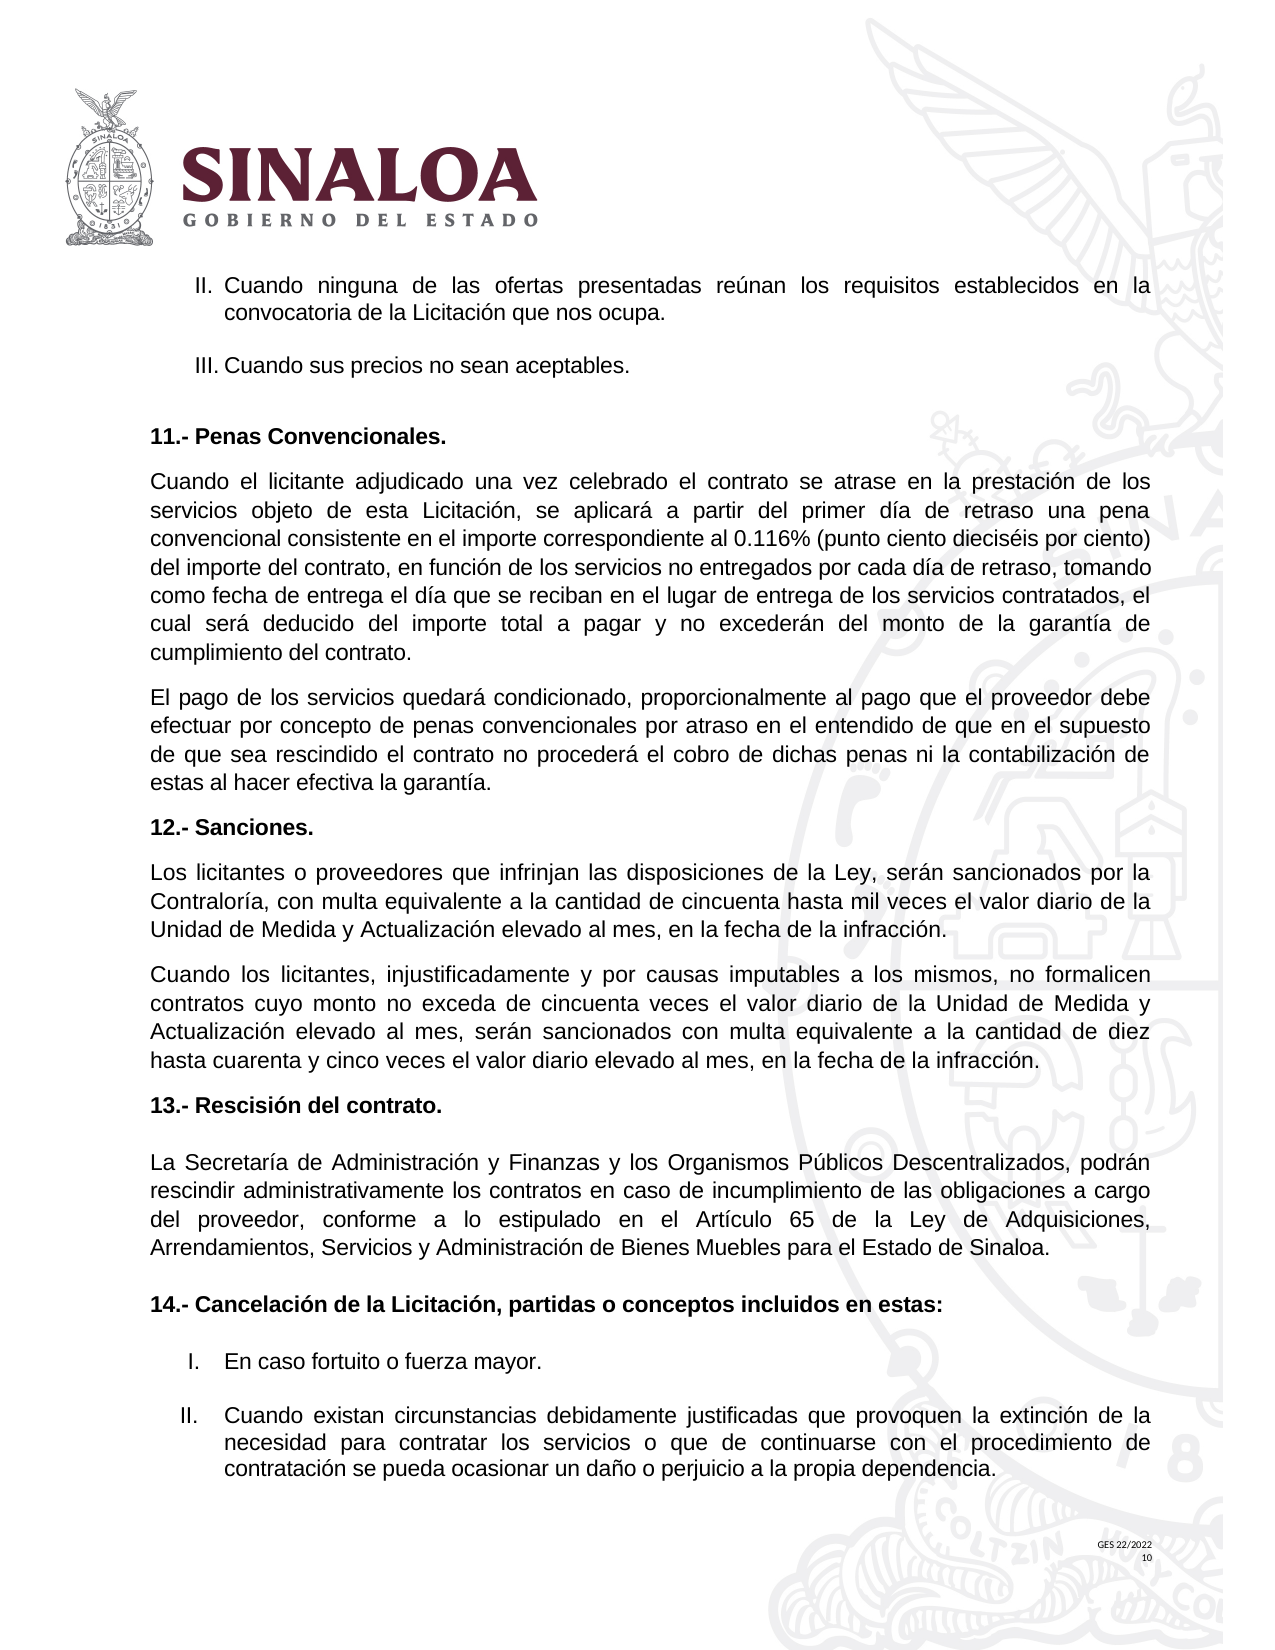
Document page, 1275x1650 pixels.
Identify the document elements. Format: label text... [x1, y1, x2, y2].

list En caso fortuito o fuerza mayor. [187, 1348, 1152, 1374]
list 14.- Cancelación de la Licitación, partidas o conceptos incluidos en estas: [150, 1291, 1152, 1317]
text 11.- Penas Convencionales. [150, 423, 1152, 449]
list 12.- Sanciones. [150, 814, 1152, 841]
list Cuando sus precios no sean aceptables. [194, 352, 1152, 378]
list 13.- Rescisión del contrato. [150, 1092, 1152, 1118]
list La Secretaría de Administración y Finanzas y los Organismos Públicos Descentralizados, podrán rescindir administrativamente los contratos en caso de incumplimiento de las obligaciones a cargo del proveedor, conforme a lo estipulado en el Artículo 65 de la Ley de Adquisiciones, Arrendamientos, Servicios y Administración de Bienes Muebles para el Estado de Sinaloa. [150, 1149, 1152, 1260]
text Los licitantes o proveedores que infrinjan las disposiciones de la Ley, serán sancionados por la Contraloría, con multa equivalente a la cantidad de cincuenta hasta mil veces el valor diario de la Unidad de Medida y Actualización elevado al mes, en la fecha de la infracción. [150, 859, 1152, 943]
text El pago de los servicios quedará condicionado, proporcionalmente al pago que el proveedor debe efectuar por concepto de penas convencionales por atraso en el entendido de que en el supuesto de que sea rescindido el contrato no procederá el cobro de dichas penas ni la contabilización de estas al hacer efectiva la garantía. [150, 684, 1152, 796]
list Cuando ninguna de las ofertas presentadas reúnan los requisitos establecidos en la convocatoria de la Licitación que nos ocupa. [194, 272, 1152, 325]
picture [0, 9, 1223, 1650]
text Cuando el licitante adjudicado una vez celebrado el contrato se atrase en la prestación de los servicios objeto de esta Licitación, se aplicará a partir del primer día de retraso una pena convencional consistente en el importe correspondiente al 0.116% (punto ciento dieciséis por ciento) del importe del contrato, en función de los servicios no entregados por cada día de retraso, tomando como fecha de entrega el día que se reciban en el lugar de entrega de los servicios contratados, el cual será deducido del importe total a pagar y no excederán del monto de la garantía de cumplimiento del contrato. [150, 468, 1152, 665]
list Cuando existan circunstancias debidamente justificadas que provoquen la extinción de la necesidad para contratar los servicios o que de continuarse con el procedimiento de contratación se pueda ocasionar un daño o perjuicio a la propia dependencia. [179, 1402, 1152, 1482]
text Cuando los licitantes, injustificadamente y por causas imputables a los mismos, no formalicen contratos cuyo monto no exceda de cincuenta veces el valor diario de la Unidad de Medida y Actualización elevado al mes, serán sancionados con multa equivalente a la cantidad de diez hasta cuarenta y cinco veces el valor diario elevado al mes, en la fecha de la infracción. [150, 961, 1152, 1073]
